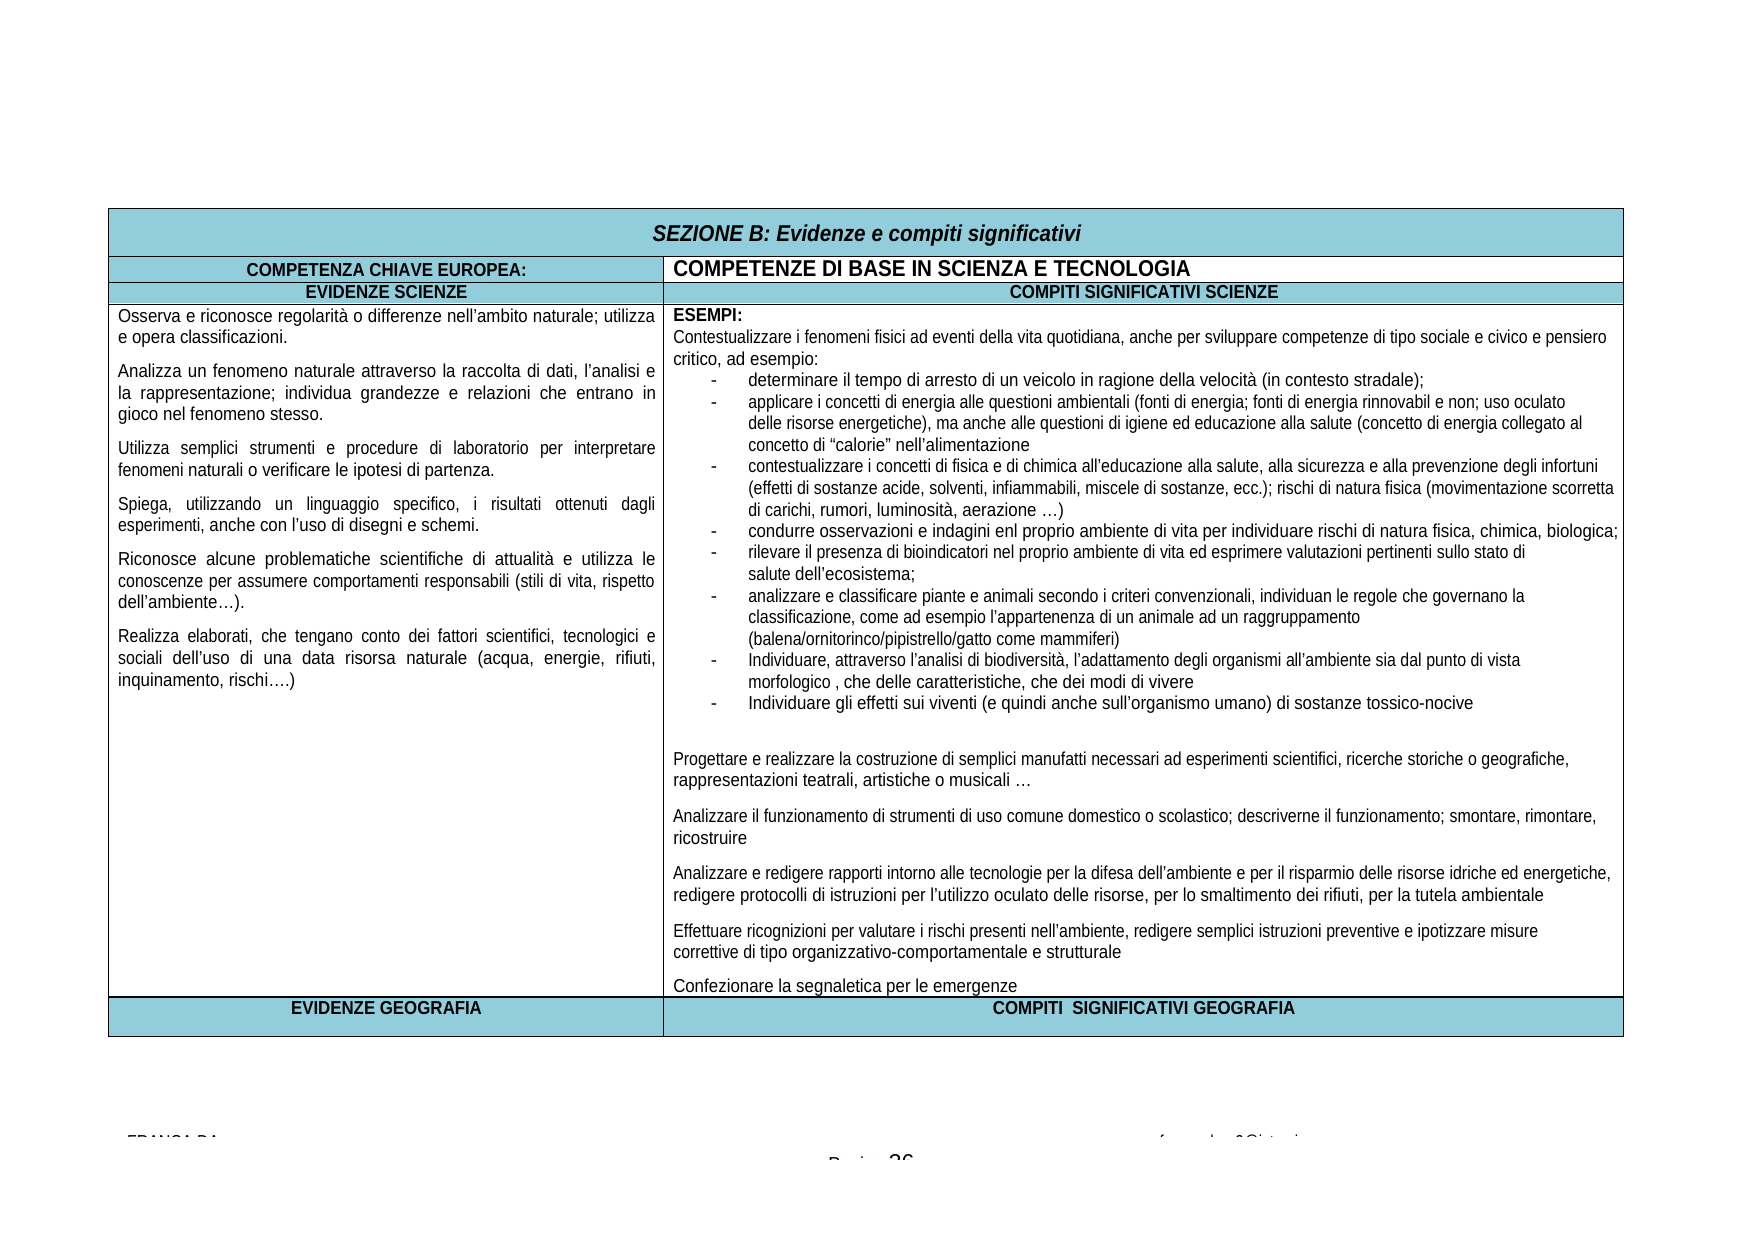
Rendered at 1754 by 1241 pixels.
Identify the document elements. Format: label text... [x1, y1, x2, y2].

table_cell ESEMPI: Contestualizzare i fenomeni fisici ad eventi della vita quotidiana, anche per sviluppare competenze di tipo sociale e civico e pensiero critico, ad esempio: determinare il tempo di arresto di un veicolo in ragione della velocità (in contesto stradale); applicare i concetti di energia alle questioni ambientali (fonti di energia; fonti di energia rinnovabil e non; uso oculato delle risorse energetiche), ma anche alle questioni di igiene ed educazione alla salute (concetto di energia collegato al concetto di “calorie” nell’alimentazione contestualizzare i concetti di fisica e di chimica all’educazione alla salute, alla sicurezza e alla prevenzione degli infortuni (effetti di sostanze acide, solventi, infiammabili, miscele di sostanze, ecc.); rischi di natura fisica (movimentazione scorretta di carichi, rumori, luminosità, aerazione …) condurre osservazioni e indagini enl proprio ambiente di vita per individuare rischi di natura fisica, chimica, biologica; rilevare il presenza di bioindicatori nel proprio ambiente di vita ed esprimere valutazioni pertinenti sullo stato di salute dell’ecosistema; analizzare e classificare piante e animali secondo i criteri convenzionali, individuan le regole che governano la classificazione, come ad esempio l’appartenenza di un animale ad un raggruppamento (balena/ornitorinco/pipistrello/gatto come mammiferi) Individuare, attraverso l’analisi di biodiversità, l’adattamento degli organismi all’ambiente sia dal punto di vista morfologico , che delle caratteristiche, che dei modi di vivere Individuare gli effetti sui viventi (e quindi anche sull’organismo umano) di sostanze tossico-nocive Progettare e realizzare la costruzione di semplici manufatti necessari ad esperimenti scientifici, ricerche storiche o geografiche, rappresentazioni teatrali, artistiche o musicali … Analizzare il funzionamento di strumenti di uso comune domestico o scolastico; descriverne il funzionamento; smontare, rimontare, ricostruire Analizzare e redigere rapporti intorno alle tecnologie per la difesa dell’ambiente e per il risparmio delle risorse idriche ed energetiche, redigere protocolli di istruzioni per l’utilizzo oculato delle risorse, per lo smaltimento dei rifiuti, per la tutela ambientale Effettuare ricognizioni per valutare i rischi presenti nell’ambiente, redigere semplici istruzioni preventive e ipotizzare misure correttive di tipo organizzativo-comportamentale e strutturale Confezionare la segnaletica per le emergenze [664, 305, 1623, 996]
table_cell EVIDENZE SCIENZE [109, 283, 663, 303]
table_cell COMPETENZE DI BASE IN SCIENZA E TECNOLOGIA [664, 257, 1623, 282]
table_cell EVIDENZE GEOGRAFIA [109, 998, 663, 1036]
table_cell COMPITI SIGNIFICATIVI SCIENZE [664, 283, 1623, 303]
table_cell COMPETENZA CHIAVE EUROPEA: [109, 257, 663, 282]
table_header SEZIONE B: Evidenze e compiti significativi [109, 209, 1623, 256]
table_cell Osserva e riconosce regolarità o differenze nell’ambito naturale; utilizza e opera classificazioni. Analizza un fenomeno naturale attraverso la raccolta di dati, l’analisi e la rappresentazione; individua grandezze e relazioni che entrano in gioco nel fenomeno stesso. Utilizza semplici strumenti e procedure di laboratorio per interpretare fenomeni naturali o verificare le ipotesi di partenza. Spiega, utilizzando un linguaggio specifico, i risultati ottenuti dagli esperimenti, anche con l’uso di disegni e schemi. Riconosce alcune problematiche scientifiche di attualità e utilizza le conoscenze per assumere comportamenti responsabili (stili di vita, rispetto dell’ambiente…). Realizza elaborati, che tengano conto dei fattori scientifici, tecnologici e sociali dell’uso di una data risorsa naturale (acqua, energie, rifiuti, inquinamento, rischi….) [109, 305, 663, 996]
table_cell COMPITI SIGNIFICATIVI GEOGRAFIA [664, 998, 1623, 1036]
